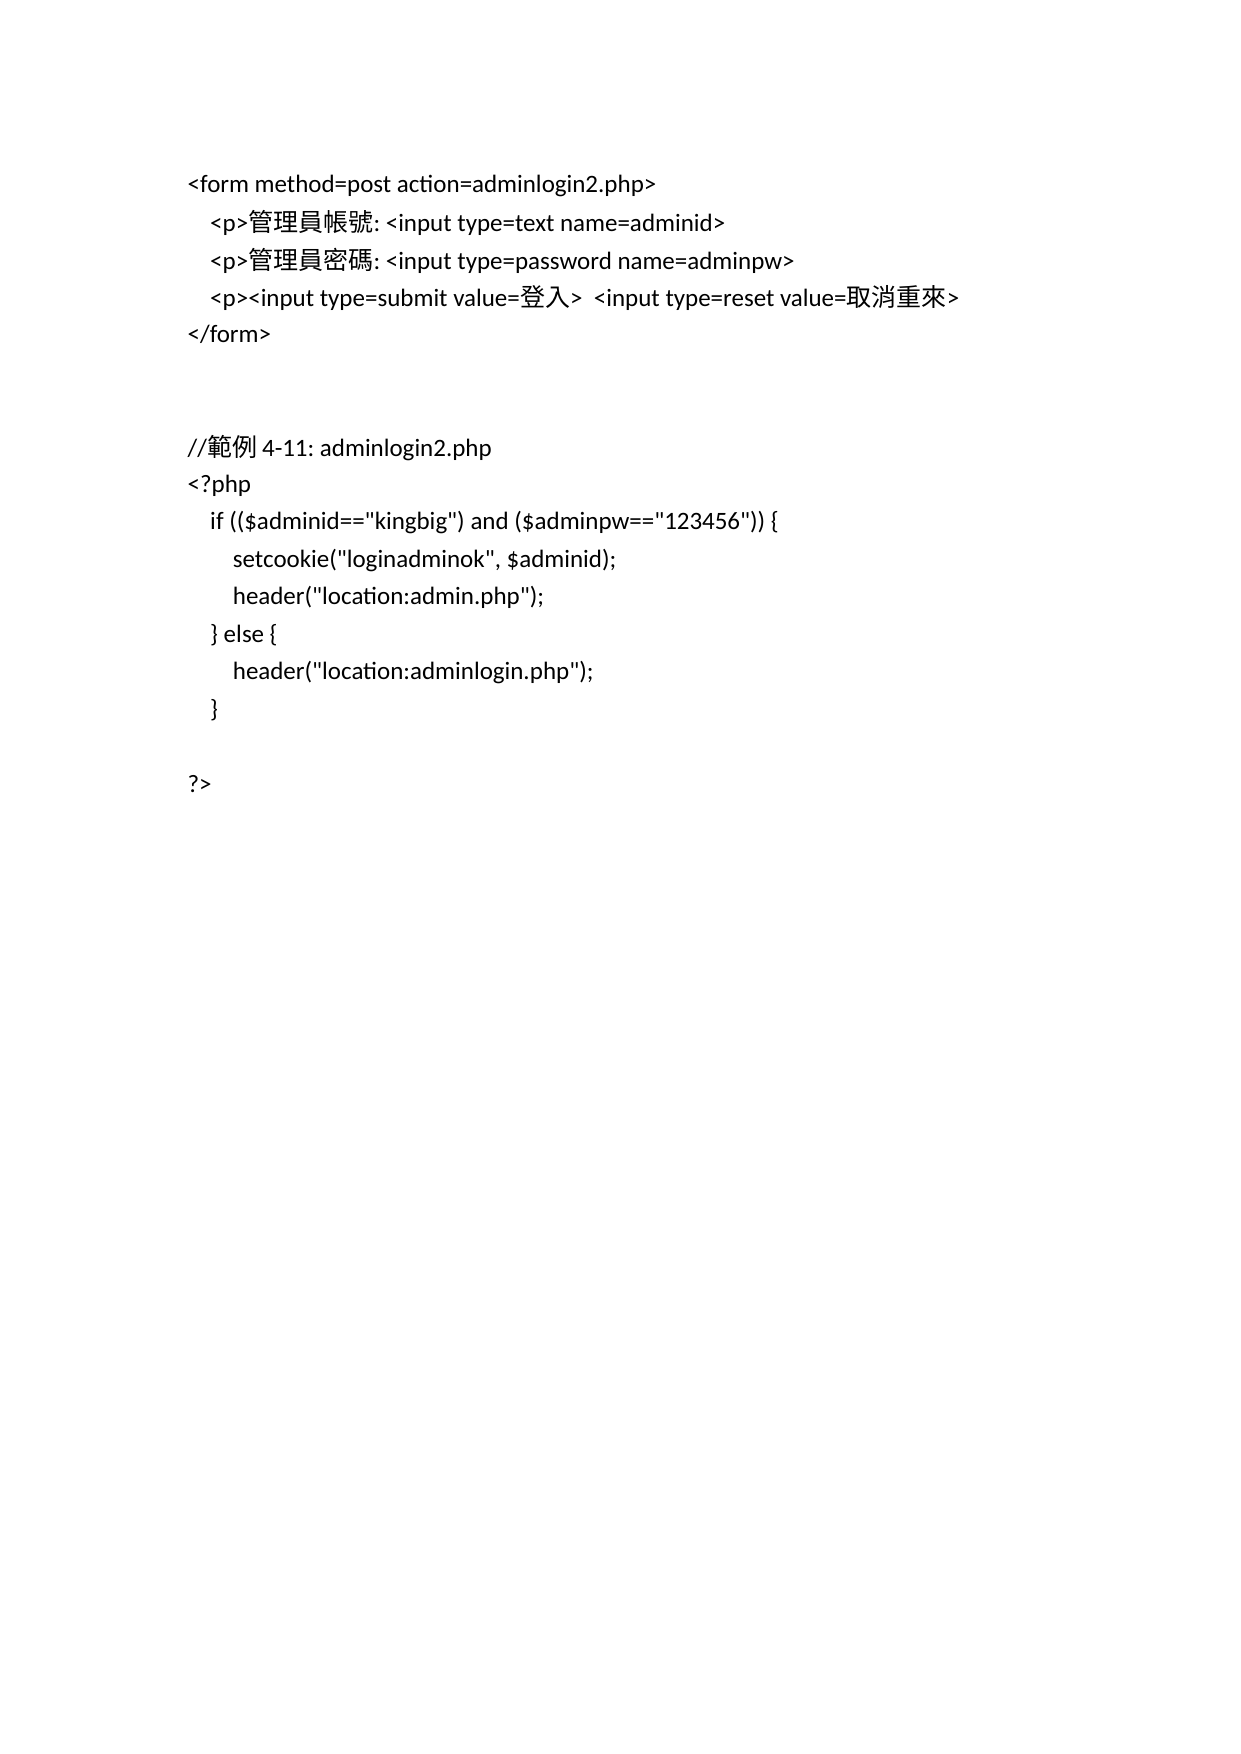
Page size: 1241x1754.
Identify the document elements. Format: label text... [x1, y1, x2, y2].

text //範例4-11: adminlogin2.php [187, 427, 1053, 464]
text <p>管理員帳號: <input type=text name=adminid> [187, 202, 1053, 239]
text header("location:admin.php"); [187, 577, 1053, 614]
text header("location:adminlogin.php"); [187, 652, 1053, 689]
text ?> [187, 764, 1053, 802]
text <p>管理員密碼: <input type=password name=adminpw> [187, 239, 1053, 277]
text setcookie("loginadminok", $adminid); [187, 539, 1053, 577]
text if (($adminid=="kingbig") and ($adminpw=="123456")) { [187, 502, 1053, 539]
text } else { [187, 614, 1053, 652]
text <p><input type=submit value=登入> <input type=reset value=取消重來> [187, 277, 1053, 314]
text </form> [187, 314, 1053, 352]
text <form method=post action=adminlogin2.php> [187, 164, 1053, 202]
text <?php [187, 464, 1053, 502]
text } [187, 689, 1053, 727]
